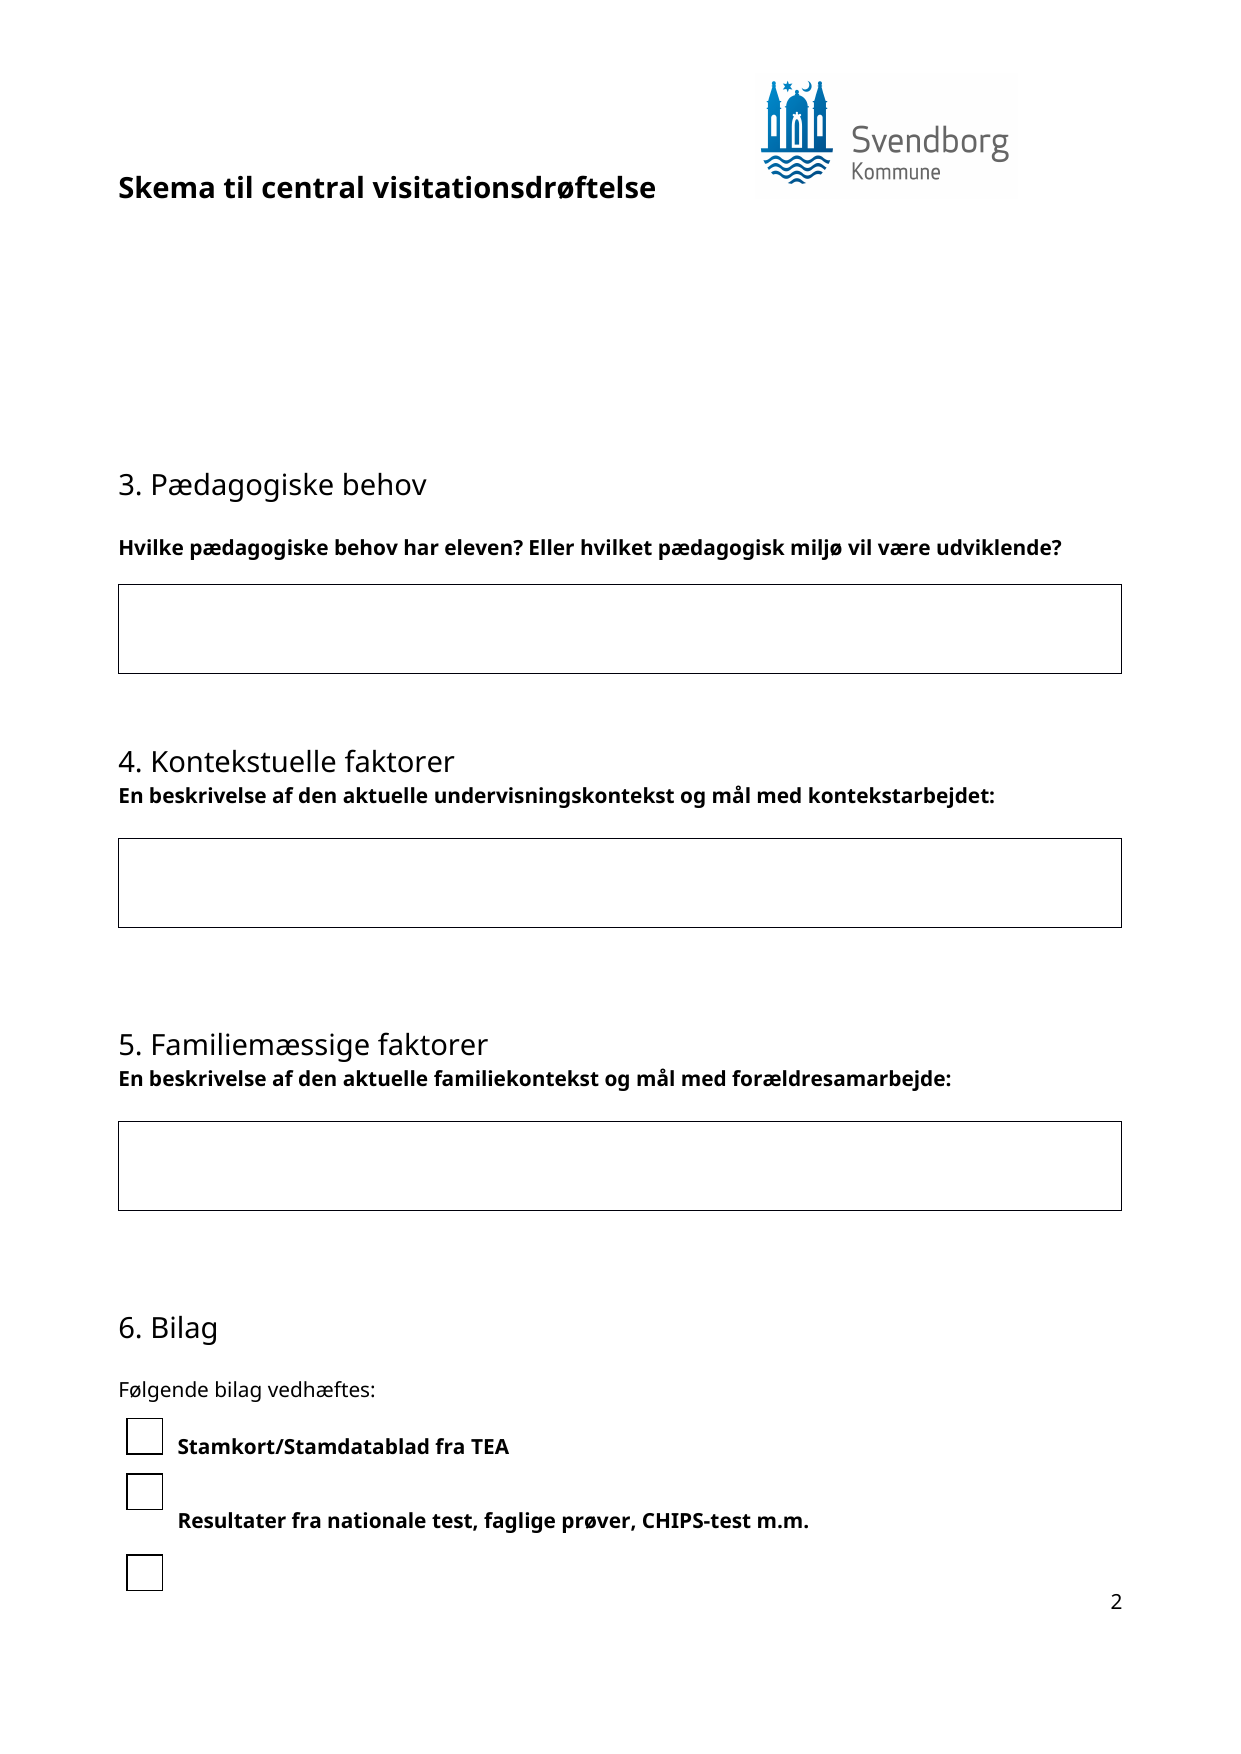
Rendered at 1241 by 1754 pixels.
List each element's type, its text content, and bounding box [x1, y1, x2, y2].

table_header [119, 839, 1121, 927]
text 6. Bilag [118, 1307, 1122, 1347]
picture [755, 73, 1018, 199]
text 5. Familiemæssige faktorer [118, 1024, 1122, 1064]
text En beskrivelse af den aktuelle undervisningskontekst og mål med kontekstarbejdet: [118, 781, 1122, 810]
text Stamkort/Stamdatablad fra TEA [118, 1432, 1122, 1461]
text 3. Pædagogiske behov [118, 465, 1122, 504]
table_header [119, 1122, 1121, 1210]
text Hvilke pædagogiske behov har eleven? Eller hvilket pædagogisk miljø vil være udviklende? [118, 533, 1122, 561]
text En beskrivelse af den aktuelle familiekontekst og mål med forældresamarbejde: [118, 1064, 1122, 1093]
table_header [119, 585, 1121, 673]
text 4. Kontekstuelle faktorer [118, 742, 1122, 781]
text Følgende bilag vedhæftes: [118, 1376, 1122, 1404]
text Resultater fra nationale test, faglige prøver, CHIPS-test m.m. [118, 1506, 1122, 1535]
